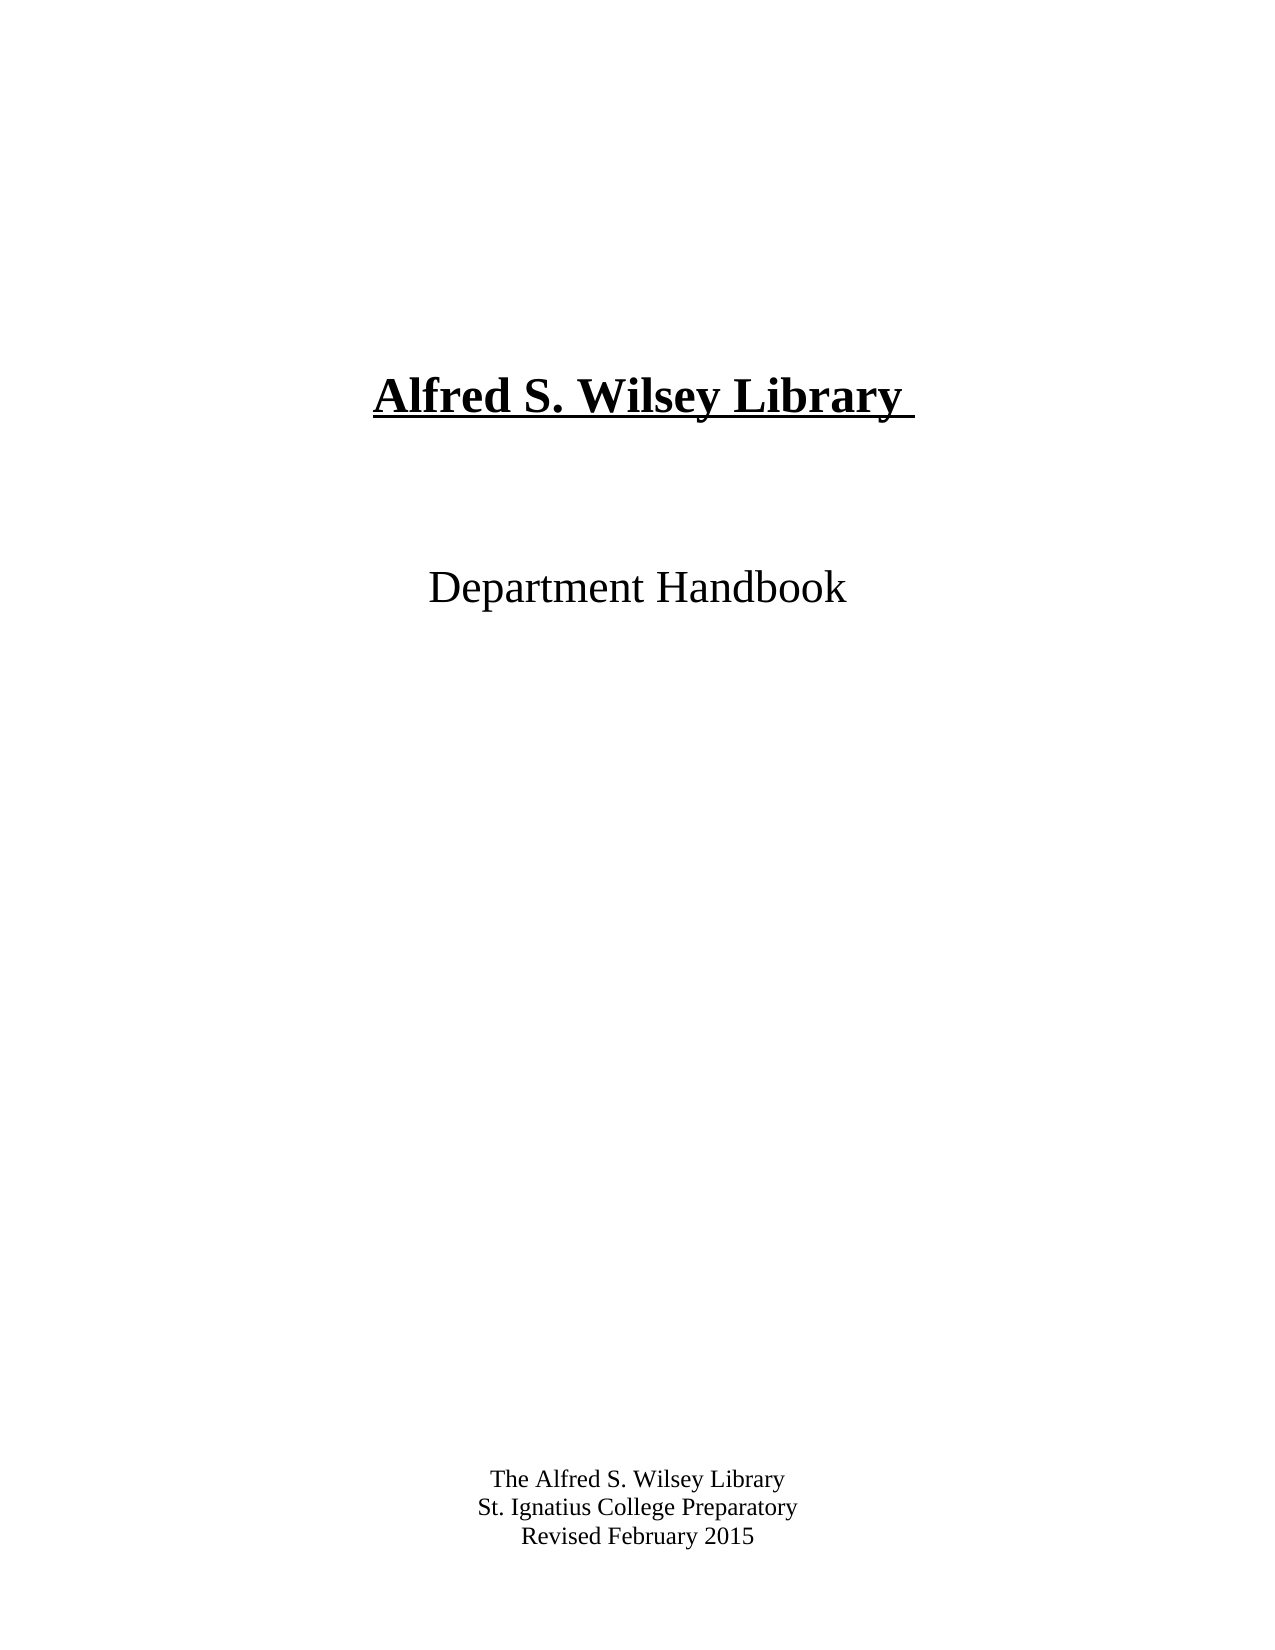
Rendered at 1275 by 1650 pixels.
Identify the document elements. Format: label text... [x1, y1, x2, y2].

text Revised February 2015 [187, 1521, 1087, 1550]
text Department Handbook [187, 560, 1087, 613]
text Alfred S. Wilsey Library [187, 365, 1087, 423]
text St. Ignatius College Preparatory [187, 1492, 1087, 1521]
text The Alfred S. Wilsey Library [187, 1464, 1087, 1492]
